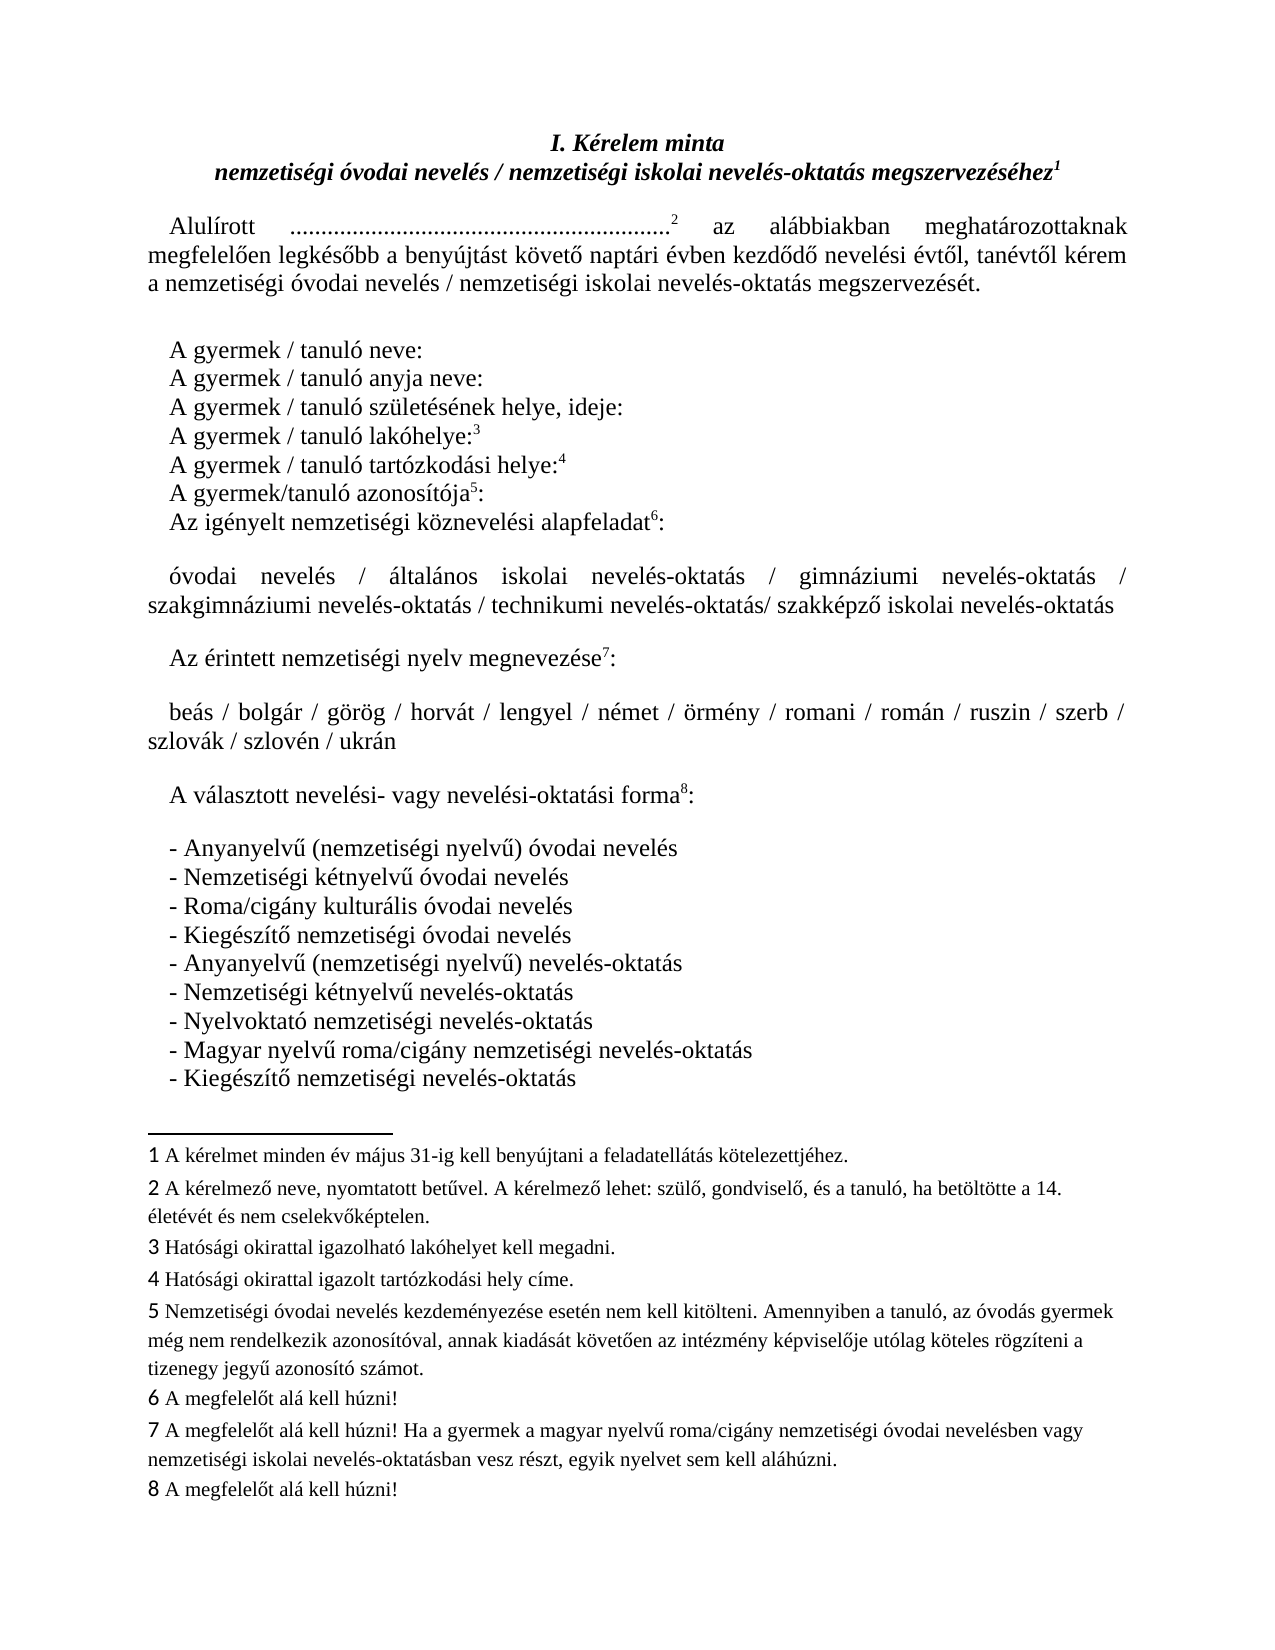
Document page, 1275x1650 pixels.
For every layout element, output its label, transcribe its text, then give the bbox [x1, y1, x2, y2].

text - Anyanyelvű (nemzetiségi nyelvű) óvodai nevelés [148, 833, 1127, 862]
text A gyermek / tanuló lakóhelye: [148, 421, 1127, 450]
text Alulírott ............................................................. az alábbiakban meghatározottaknak megfelelően legkésőbb a benyújtást követő naptári évben kezdődő nevelési évtől, tanévtől kérem a nemzetiségi óvodai nevelés / nemzetiségi iskolai nevelés-oktatás megszervezését. [148, 211, 1127, 297]
text A gyermek / tanuló anyja neve: [148, 363, 1127, 392]
text A gyermek / tanuló tartózkodási helye: [148, 450, 1127, 478]
text - Kiegészítő nemzetiségi nevelés-oktatás [148, 1063, 1127, 1092]
text I. Kérelem minta nemzetiségi óvodai nevelés / nemzetiségi iskolai nevelés-oktatás megszervezéséhez [148, 128, 1127, 186]
text - Kiegészítő nemzetiségi óvodai nevelés [148, 920, 1127, 948]
text A gyermek / tanuló neve: [148, 335, 1127, 363]
text - Anyanyelvű (nemzetiségi nyelvű) nevelés-oktatás [148, 948, 1127, 977]
text A gyermek / tanuló születésének helye, ideje: [148, 392, 1127, 421]
text - Nyelvoktató nemzetiségi nevelés-oktatás [148, 1006, 1127, 1035]
text - Magyar nyelvű roma/cigány nemzetiségi nevelés-oktatás [148, 1035, 1127, 1063]
text A választott nevelési- vagy nevelési-oktatási forma: [148, 780, 1127, 808]
text Az igényelt nemzetiségi köznevelési alapfeladat: [148, 507, 1127, 536]
text óvodai nevelés / általános iskolai nevelés-oktatás / gimnáziumi nevelés-oktatás / szakgimnáziumi nevelés-oktatás / technikumi nevelés-oktatás/ szakképző iskolai nevelés-oktatás [148, 561, 1127, 618]
text - Nemzetiségi kétnyelvű óvodai nevelés [148, 862, 1127, 891]
text - Nemzetiségi kétnyelvű nevelés-oktatás [148, 977, 1127, 1006]
text beás / bolgár / görög / horvát / lengyel / német / örmény / romani / román / ruszin / szerb / szlovák / szlovén / ukrán [148, 697, 1127, 755]
text - Roma/cigány kulturális óvodai nevelés [148, 891, 1127, 920]
text A gyermek/tanuló azonosítója: [148, 478, 1127, 507]
text Az érintett nemzetiségi nyelv megnevezése: [148, 643, 1127, 672]
